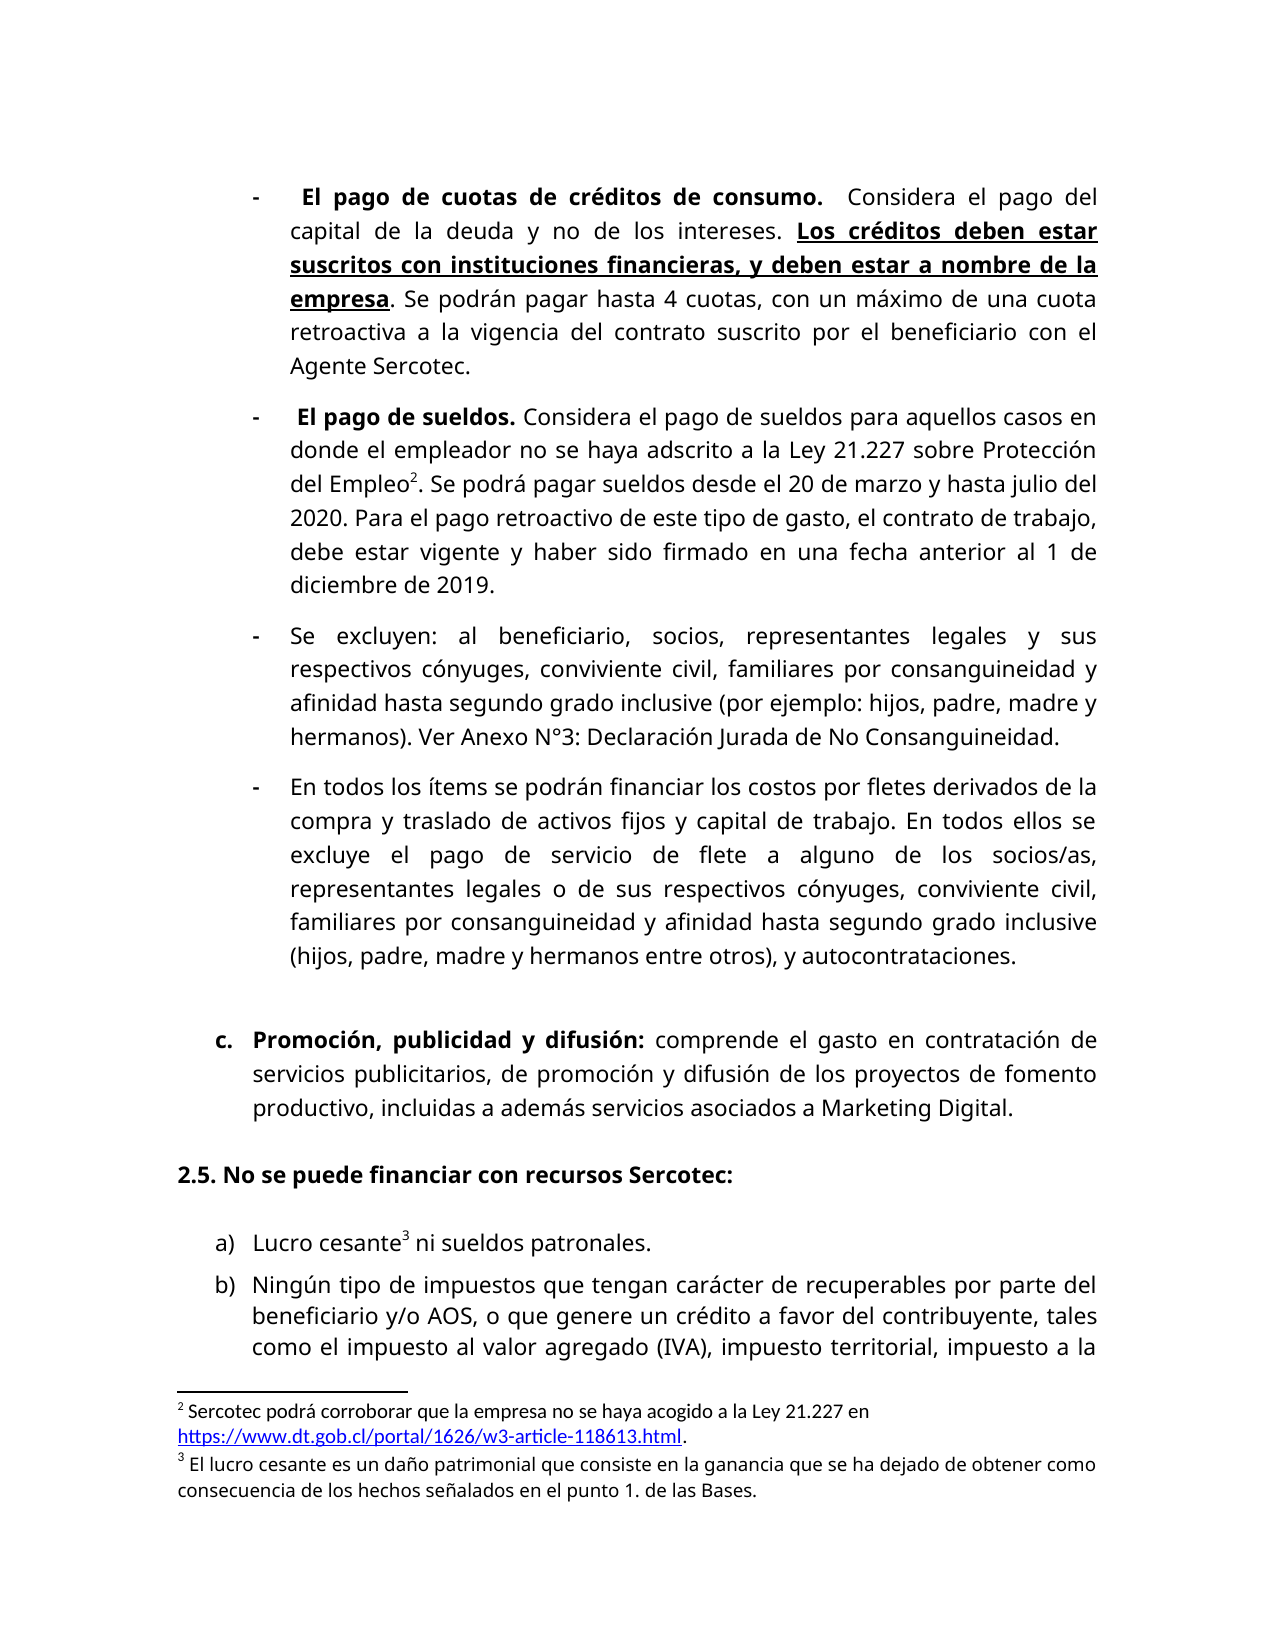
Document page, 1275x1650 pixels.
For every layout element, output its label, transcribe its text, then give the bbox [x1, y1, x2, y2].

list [214, 1269, 1098, 1363]
text 2.5. No se puede financiar con recursos Sercotec: [177, 1159, 1098, 1191]
list En todos los ítems se podrán financiar los costos por fletes derivados de la compra y traslado de activos fijos y capital de trabajo. En todos ellos se excluye el pago de servicio de flete a alguno de los socios/as, representantes legales o de sus respectivos cónyuges, conviviente civil, familiares por consanguineidad y afinidad hasta segundo grado inclusive (hijos, padre, madre y hermanos entre otros), y autocontrataciones. [252, 771, 1098, 971]
list El pago de cuotas de créditos de consumo. Considera el pago del capital de la deuda y no de los intereses. Los créditos deben estar suscritos con instituciones financieras, y deben estar a nombre de la empresa. Se podrán pagar hasta 4 cuotas, con un máximo de una cuota retroactiva a la vigencia del contrato suscrito por el beneficiario con el Agente Sercotec. [252, 181, 1098, 381]
list Promoción, publicidad y difusión: comprende el gasto en contratación de servicios publicitarios, de promoción y difusión de los proyectos de fomento productivo, incluidas a además servicios asociados a Marketing Digital. [215, 1024, 1098, 1123]
list Se excluyen: al beneficiario, socios, representantes legales y sus respectivos cónyuges, conviviente civil, familiares por consanguineidad y afinidad hasta segundo grado inclusive (por ejemplo: hijos, padre, madre y hermanos). Ver Anexo N°3: Declaración Jurada de No Consanguineidad. [252, 620, 1098, 752]
list El pago de sueldos. Considera el pago de sueldos para aquellos casos en donde el empleador no se haya adscrito a la Ley 21.227 sobre Protección del Empleo. Se podrá pagar sueldos desde el 20 de marzo y hasta julio del 2020. Para el pago retroactivo de este tipo de gasto, el contrato de trabajo, debe estar vigente y haber sido firmado en una fecha anterior al 1 de diciembre de 2019. [252, 401, 1098, 601]
list Lucro cesante ni sueldos patronales. [215, 1227, 1098, 1258]
